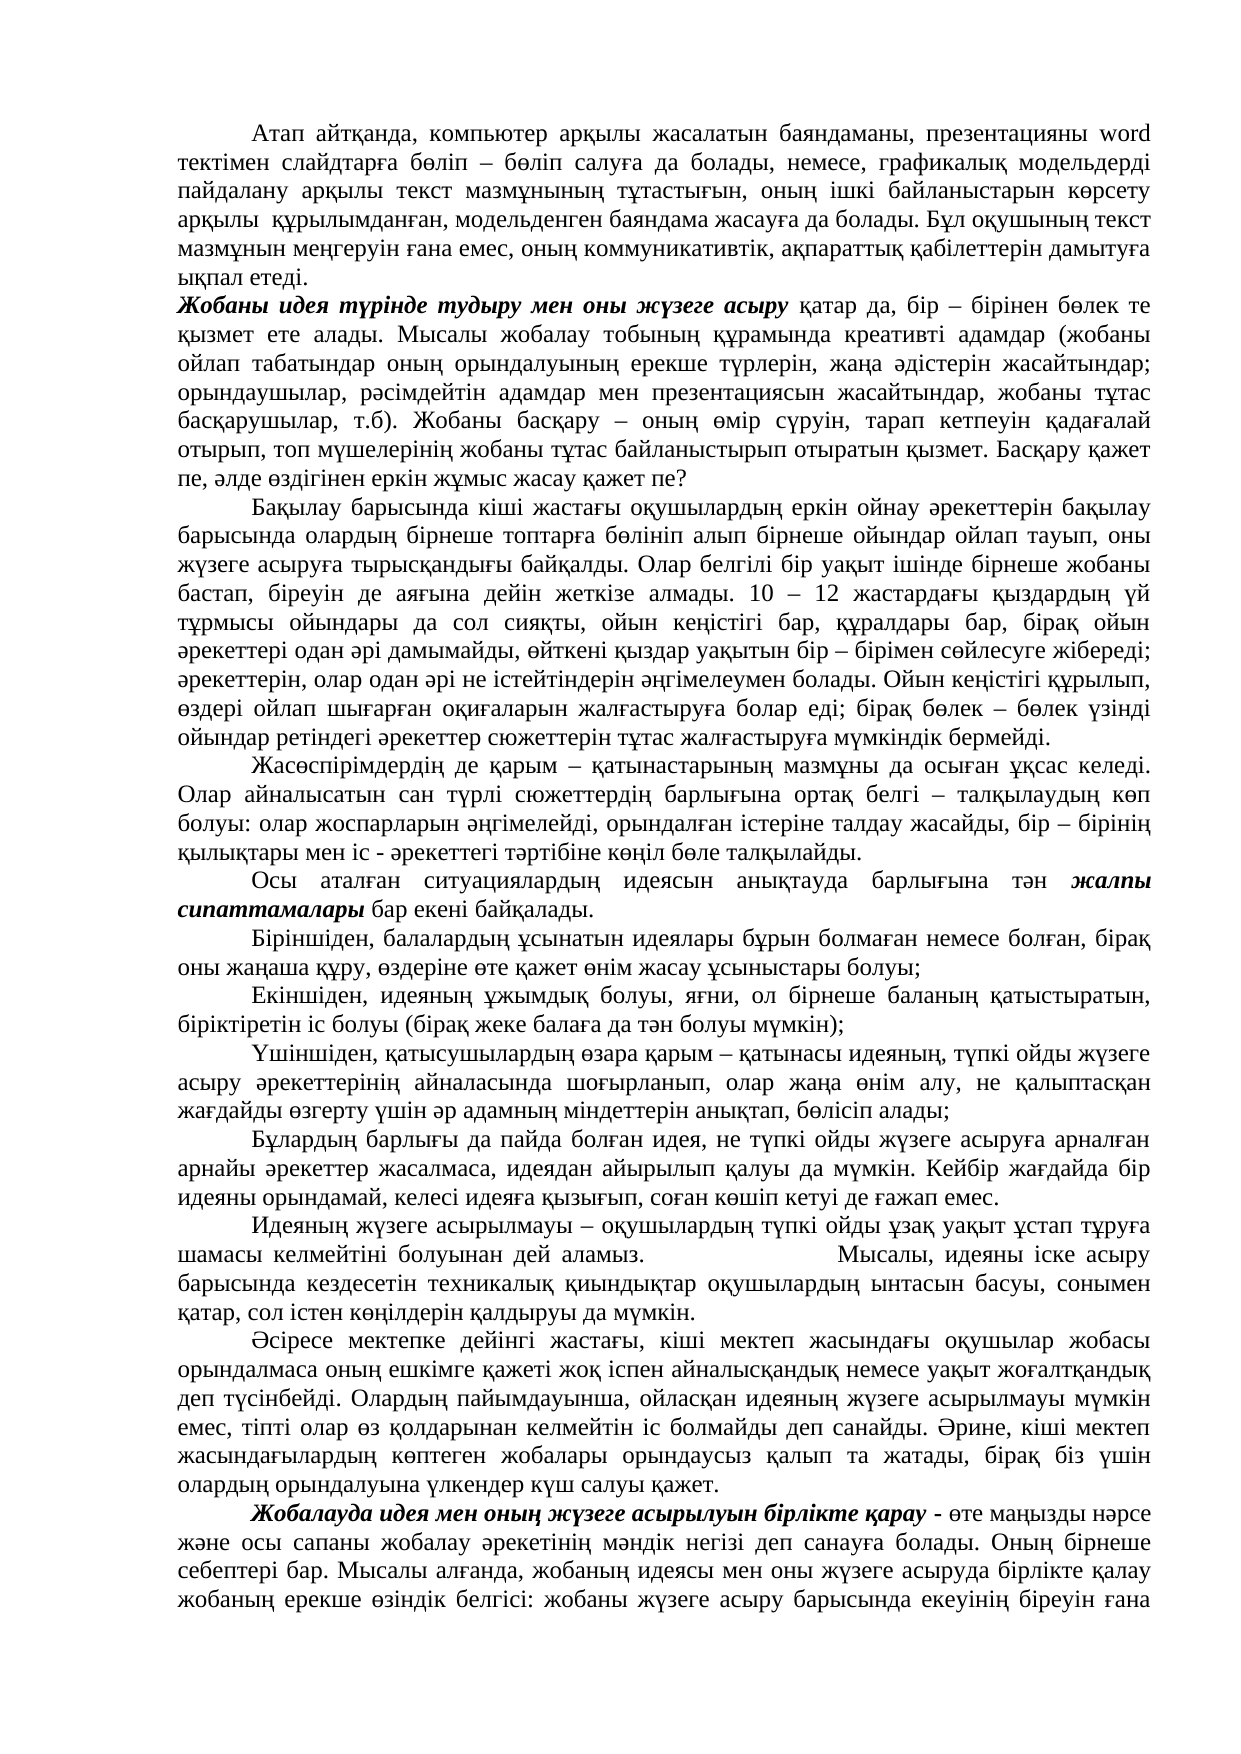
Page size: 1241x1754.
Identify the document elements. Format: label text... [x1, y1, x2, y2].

text Екіншіден, идеяның ұжымдық болуы, яғни, ол бірнеше баланың қатыстыратын, біріктіретін іс болуы (бірақ жеке балаға да тән болуы мүмкін); [177, 981, 1152, 1038]
text Үшіншіден, қатысушылардың өзара қарым – қатынасы идеяның, түпкі ойды жүзеге асыру әрекеттерінің айналасында шоғырланып, олар жаңа өнім алу, не қалыптасқан жағдайды өзгерту үшін әр адамның міндеттерін анықтап, бөлісіп алады; [177, 1038, 1152, 1124]
text Біріншіден, балалардың ұсынатын идеялары бұрын болмаған немесе болған, бірақ оны жаңаша құру, өздеріне өте қажет өнім жасау ұсыныстары болуы; [177, 923, 1152, 981]
text Жасөспірімдердің де қарым – қатынастарының мазмұны да осыған ұқсас келеді. Олар айналысатын сан түрлі сюжеттердің барлығына ортақ белгі – талқылаудың көп болуы: олар жоспарларын әңгімелейді, орындалған істеріне талдау жасайды, бір – бірінің қылықтары мен іс - әрекеттегі тәртібіне көңіл бөле талқылайды. [177, 751, 1152, 866]
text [177, 1498, 1152, 1613]
text Осы аталған ситуациялардың идеясын анықтауда барлығына тән жалпы сипаттамалары бар екені байқалады. [177, 866, 1152, 923]
text Жобаны идея түрінде тудыру мен оны жүзеге асыру қатар да, бір – бірінен бөлек те қызмет ете алады. Мысалы жобалау тобының құрамында креативті адамдар (жобаны ойлап табатындар оның орындалуының ерекше түрлерін, жаңа әдістерін жасайтындар; орындаушылар, рәсімдейтін адамдар мен презентациясын жасайтындар, жобаны тұтас басқарушылар, т.б). Жобаны басқару – оның өмір сүруін, тарап кетпеуін қадағалай отырып, топ мүшелерінің жобаны тұтас байланыстырып отыратын қызмет. Басқару қажет пе, әлде өздігінен еркін жұмыс жасау қажет пе? [177, 291, 1152, 492]
text Әсіресе мектепке дейінгі жастағы, кіші мектеп жасындағы оқушылар жобасы орындалмаса оның ешкімге қажеті жоқ іспен айналысқандық немесе уақыт жоғалтқандық деп түсінбейді. Олардың пайымдауынша, ойласқан идеяның жүзеге асырылмауы мүмкін емес, тіпті олар өз қолдарынан келмейтін іс болмайды деп санайды. Әрине, кіші мектеп жасындағылардың көптеген жобалары орындаусыз қалып та жатады, бірақ біз үшін олардың орындалуына үлкендер күш салуы қажет. [177, 1326, 1152, 1498]
text Бұлардың барлығы да пайда болған идея, не түпкі ойды жүзеге асыруға арналған арнайы әрекеттер жасалмаса, идеядан айырылып қалуы да мүмкін. Кейбір жағдайда бір идеяны орындамай, келесі идеяға қызығып, соған көшіп кетуі де ғажап емес. [177, 1124, 1152, 1211]
text Бақылау барысында кіші жастағы оқушылардың еркін ойнау әрекеттерін бақылау барысында олардың бірнеше топтарға бөлініп алып бірнеше ойындар ойлап тауып, оны жүзеге асыруға тырысқандығы байқалды. Олар белгілі бір уақыт ішінде бірнеше жобаны бастап, біреуін де аяғына дейін жеткізе алмады. 10 – 12 жастардағы қыздардың үй тұрмысы ойындары да сол сияқты, ойын кеңістігі бар, құралдары бар, бірақ ойын әрекеттері одан әрі дамымайды, өйткені қыздар уақытын бір – бірімен сөйлесуге жібереді; әрекеттерін, олар одан әрі не істейтіндерін әңгімелеумен болады. Ойын кеңістігі құрылып, өздері ойлап шығарған оқиғаларын жалғастыруға болар еді; бірақ бөлек – бөлек үзінді ойындар ретіндегі әрекеттер сюжеттерін тұтас жалғастыруға мүмкіндік бермейді. [177, 492, 1152, 751]
text Идеяның жүзеге асырылмауы – оқушылардың түпкі ойды ұзақ уақыт ұстап тұруға шамасы келмейтіні болуынан дей аламыз. Мысалы, идеяны іске асыру барысында кездесетін техникалық қиындықтар оқушылардың ынтасын басуы, сонымен қатар, сол істен көңілдерін қалдыруы да мүмкін. [177, 1211, 1152, 1326]
text Атап айтқанда, компьютер арқылы жасалатын баяндаманы, презентацияны word тектімен слайдтарға бөліп – бөліп салуға да болады, немесе, графикалық модельдерді пайдалану арқылы текст мазмұнының тұтастығын, оның ішкі байланыстарын көрсету арқылы құрылымданған, модельденген баяндама жасауға да болады. Бұл оқушының текст мазмұнын меңгеруін ғана емес, оның коммуникативтік, ақпараттық қабілеттерін дамытуға ықпал етеді. [177, 118, 1152, 291]
